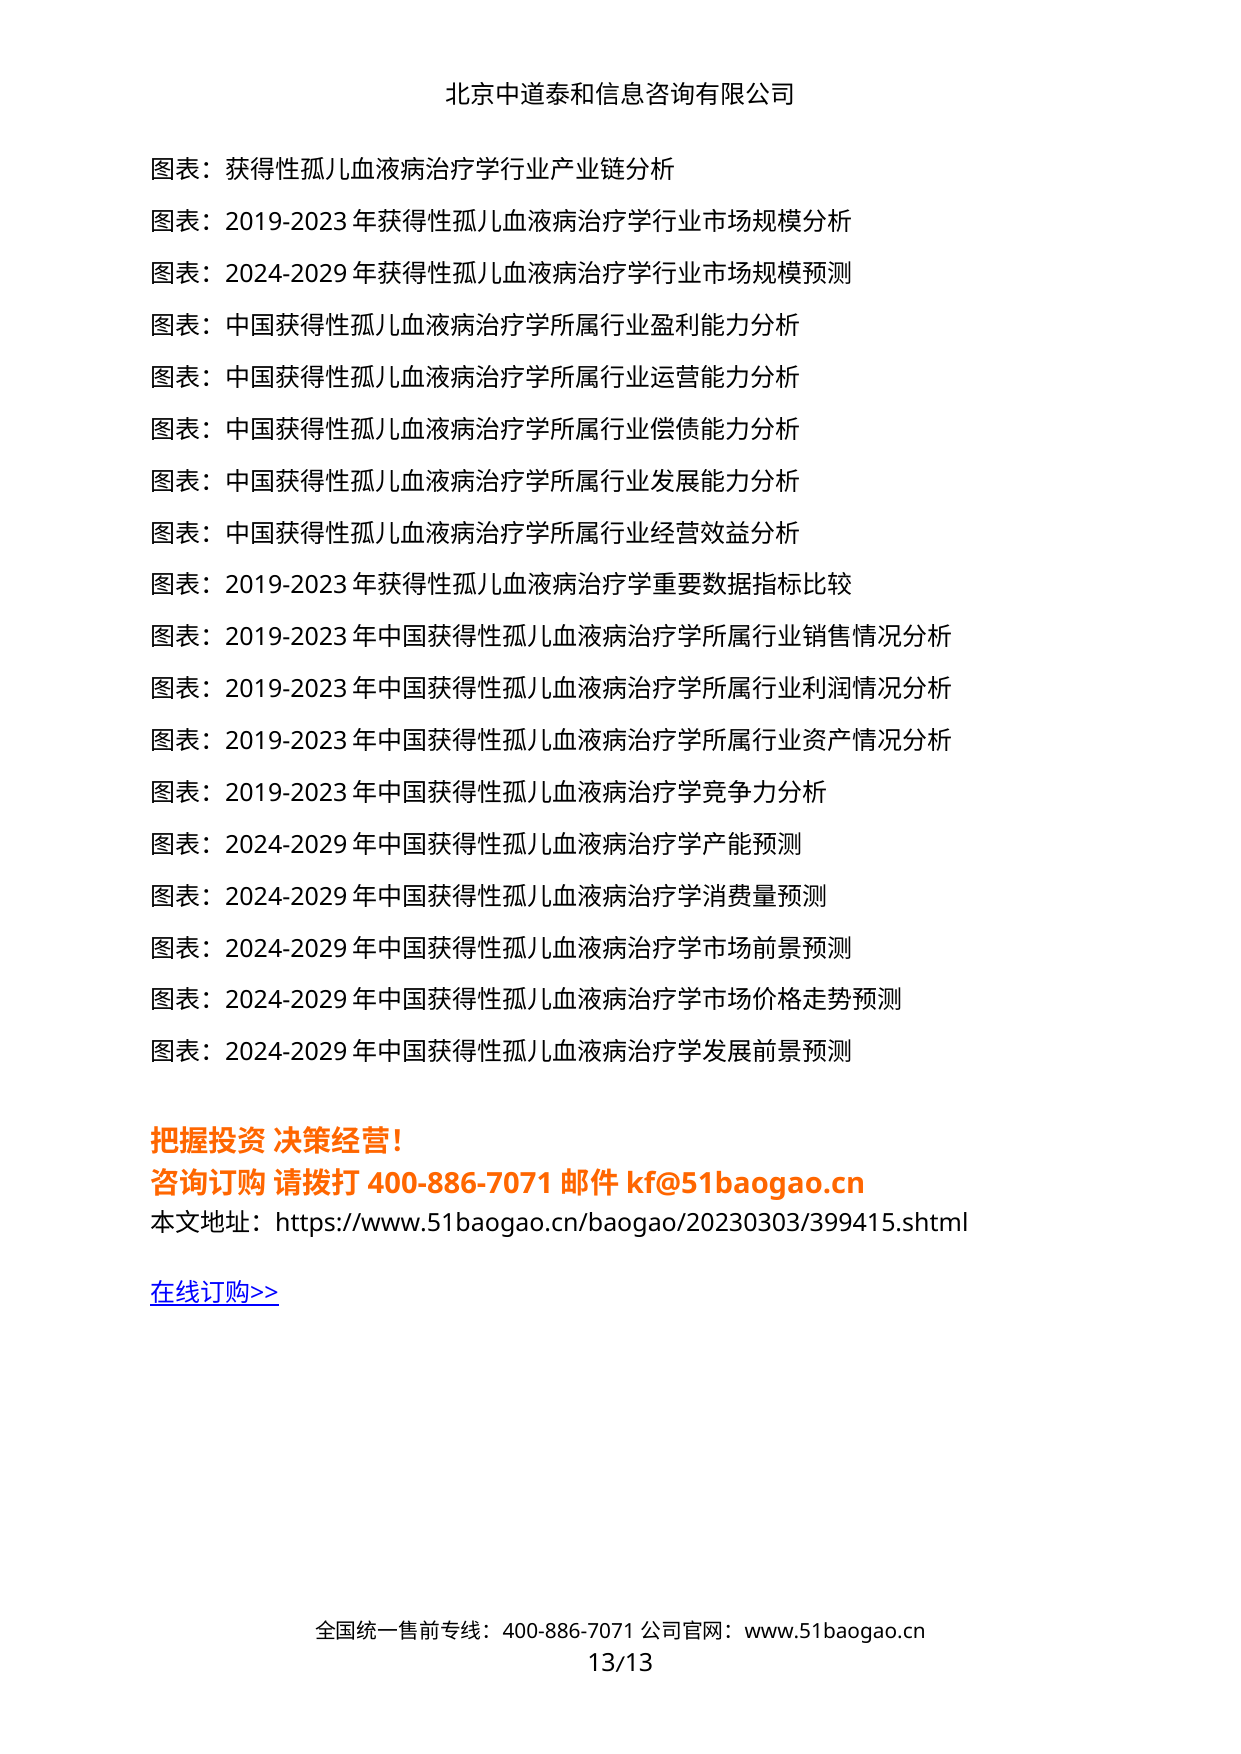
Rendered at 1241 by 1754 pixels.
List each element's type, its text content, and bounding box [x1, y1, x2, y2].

text 图表：2019-2023年获得性孤儿血液病治疗学行业市场规模分析 [150, 202, 1090, 238]
text 图表：2024-2029年中国获得性孤儿血液病治疗学市场前景预测 [150, 928, 1090, 964]
text 图表：2024-2029年中国获得性孤儿血液病治疗学发展前景预测 [150, 1032, 1090, 1068]
text 图表：2019-2023年中国获得性孤儿血液病治疗学所属行业资产情况分析 [150, 721, 1090, 757]
text 图表：中国获得性孤儿血液病治疗学所属行业偿债能力分析 [150, 409, 1090, 446]
text 图表：中国获得性孤儿血液病治疗学所属行业发展能力分析 [150, 461, 1090, 497]
text 图表：2024-2029年中国获得性孤儿血液病治疗学产能预测 [150, 824, 1090, 861]
text 图表：2019-2023年中国获得性孤儿血液病治疗学竞争力分析 [150, 772, 1090, 809]
text 图表：2019-2023年中国获得性孤儿血液病治疗学所属行业利润情况分析 [150, 669, 1090, 705]
text 图表：中国获得性孤儿血液病治疗学所属行业经营效益分析 [150, 513, 1090, 549]
text 在线订购>> [150, 1239, 1090, 1309]
text 图表：2024-2029年中国获得性孤儿血液病治疗学消费量预测 [150, 876, 1090, 912]
text 图表：2019-2023年中国获得性孤儿血液病治疗学所属行业销售情况分析 [150, 617, 1090, 653]
text 图表：中国获得性孤儿血液病治疗学所属行业盈利能力分析 [150, 306, 1090, 342]
text 图表：2024-2029年获得性孤儿血液病治疗学行业市场规模预测 [150, 254, 1090, 290]
text 图表：2019-2023年获得性孤儿血液病治疗学重要数据指标比较 [150, 565, 1090, 601]
text 图表：2024-2029年中国获得性孤儿血液病治疗学市场价格走势预测 [150, 980, 1090, 1016]
text 把握投资 决策经营！咨询订购 请拨打 400-886-7071 邮件 kf@51baogao.cn本文地址：https://www.51baogao.cn/baogao/20230303/399415.shtml [150, 1084, 1090, 1239]
text 图表：中国获得性孤儿血液病治疗学所属行业运营能力分析 [150, 357, 1090, 394]
text 图表：获得性孤儿血液病治疗学行业产业链分析 [150, 150, 1090, 186]
